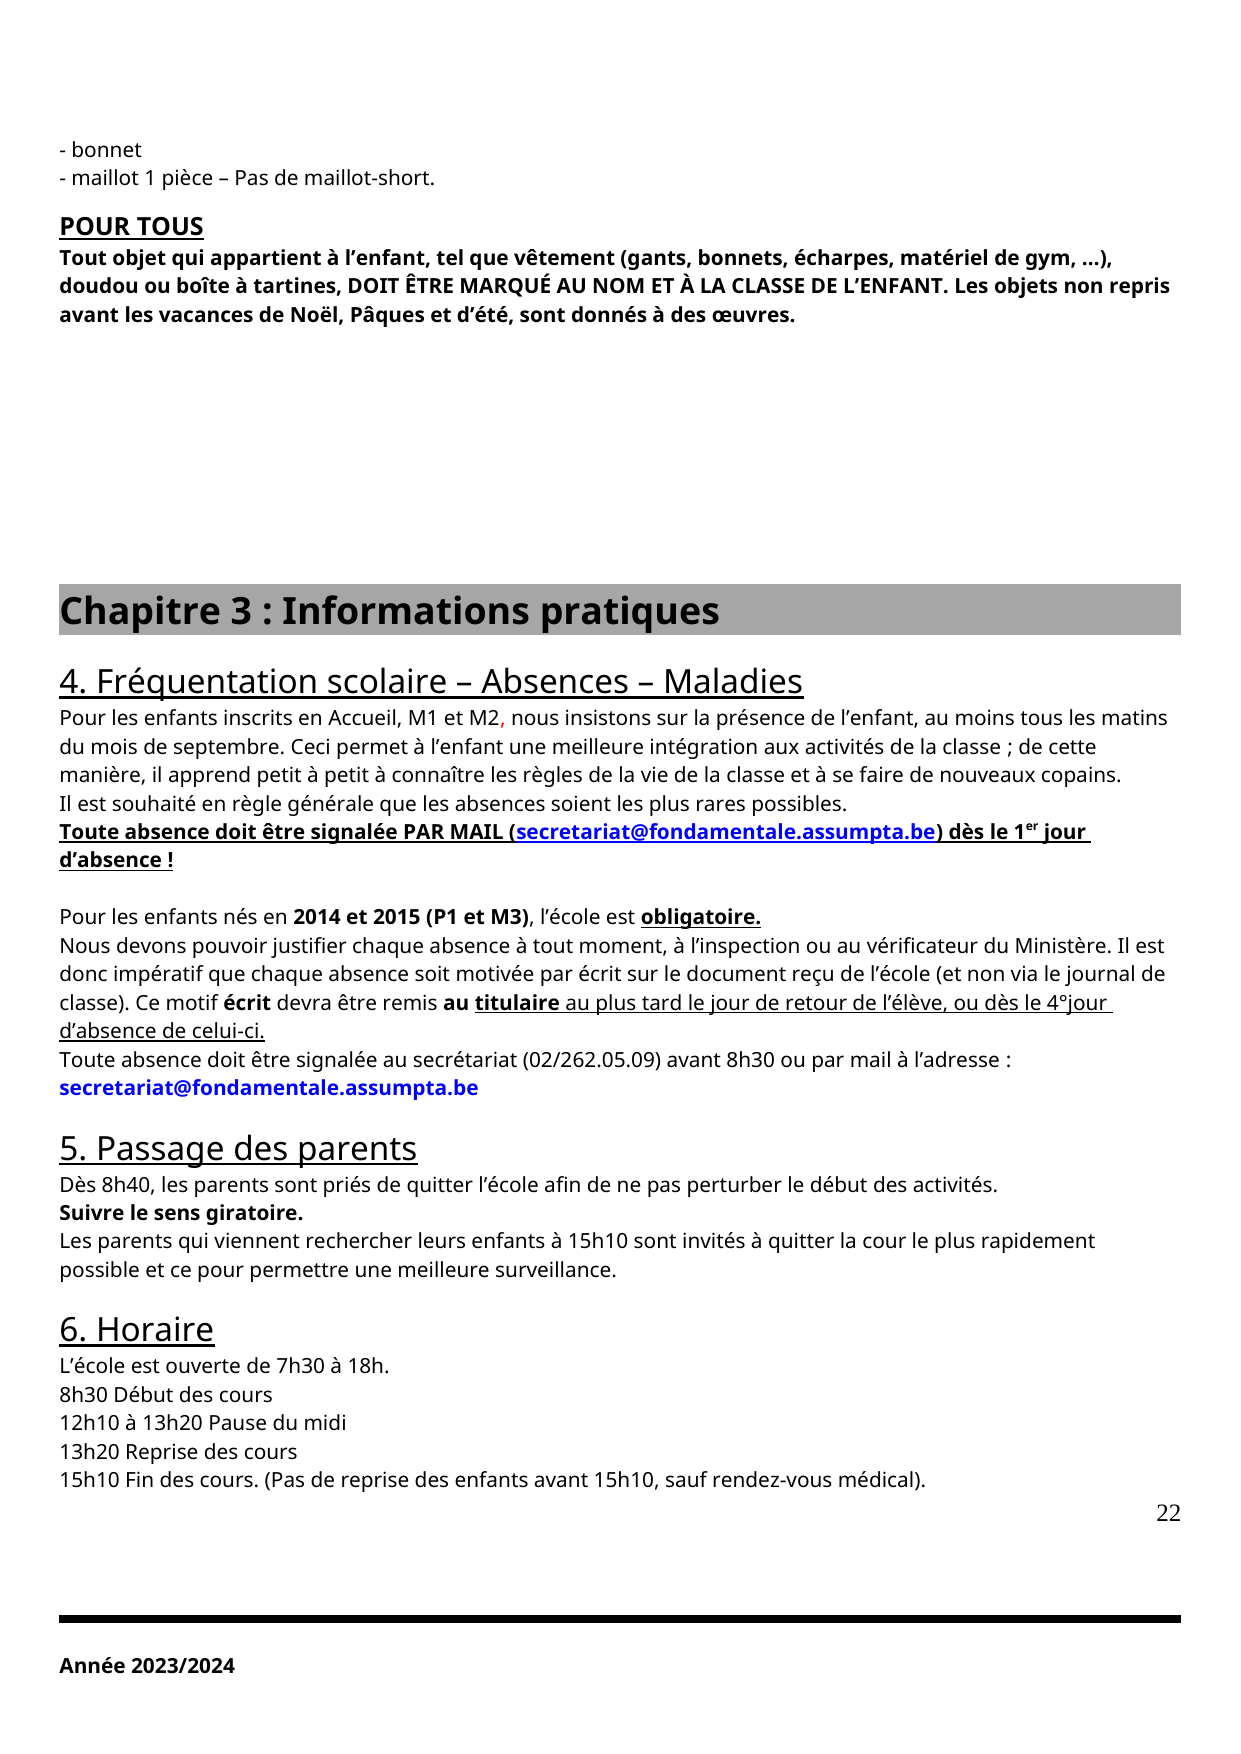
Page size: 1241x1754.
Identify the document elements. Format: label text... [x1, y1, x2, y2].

text Chapitre 3 : Informations pratiques [59, 584, 1181, 635]
text 12h10 à 13h20 Pause du midi [59, 1408, 1181, 1437]
text Toute absence doit être signalée PAR MAIL (secretariat@fondamentale.assumpta.be) dès le 1er jour d’absence ! [59, 817, 1181, 874]
text Toute absence doit être signalée au secrétariat (02/262.05.09) avant 8h30 ou par mail à l’adresse : secretariat@fondamentale.assumpta.be [59, 1045, 1181, 1102]
text Tout objet qui appartient à l’enfant, tel que vêtement (gants, bonnets, écharpes, matériel de gym, …), doudou ou boîte à tartines, DOIT ÊTRE MARQUÉ AU NOM ET À L’ENFANT. Les objets non repris avant les vacances de Noël, Pâques et d’été, sont donnés à des œuvres. [59, 243, 1181, 328]
text 13h20 Reprise des cours [59, 1437, 1181, 1465]
subtitle - bonnet [59, 135, 1181, 163]
text Il est souhaité en règle générale que les absences soient les plus rares possibles. [59, 789, 1181, 817]
text 4. Fréquentation scolaire – Absences – Maladies [59, 658, 1181, 703]
text 15h10 Fin des cours. (Pas de reprise des enfants avant 15h10, sauf rendez-vous médical). [59, 1465, 1181, 1494]
text L’école est ouverte de 7h30 à 18h. [59, 1352, 1181, 1380]
text - maillot 1 pièce – Pas de maillot-short. [59, 163, 1181, 192]
text Pour les enfants nés en 2014 et 2015 (P1 et M3), l’école est obligatoire. [59, 902, 1181, 931]
text Suivre le sens giratoire. [59, 1198, 1181, 1227]
text Les parents qui viennent rechercher leurs enfants à 15h10 sont invités à quitter la cour le plus rapidement possible et ce pour permettre une meilleure surveillance. [59, 1227, 1181, 1283]
text Nous devons pouvoir justifier chaque absence à tout moment, à l’inspection ou au vérificateur du Ministère. Il est donc impératif que chaque absence soit motivée par écrit sur le document reçu de l’école (et non via le journal de classe). Ce motif écrit devra être remis au titulaire au plus tard le jour de retour de l’élève, ou dès le 4°jour d’absence de celui-ci. [59, 931, 1181, 1045]
text 5. Passage des parents [59, 1124, 1181, 1170]
text 8h30 Début des cours [59, 1380, 1181, 1408]
subtitle POUR TOUS [59, 209, 1181, 243]
text Dès 8h40, les parents sont priés de quitter l’école afin de ne pas perturber le début des activités. [59, 1170, 1181, 1198]
text 6. Horaire [59, 1306, 1181, 1352]
text Pour les enfants inscrits en Accueil, M1 et M2, nous insistons sur la présence de l’enfant, au moins tous les matins du mois de septembre. Ceci permet à l’enfant une meilleure intégration aux activités de la classe ; de cette manière, il apprend petit à petit à connaître les règles de la vie de la classe et à se faire de nouveaux copains. [59, 703, 1181, 789]
